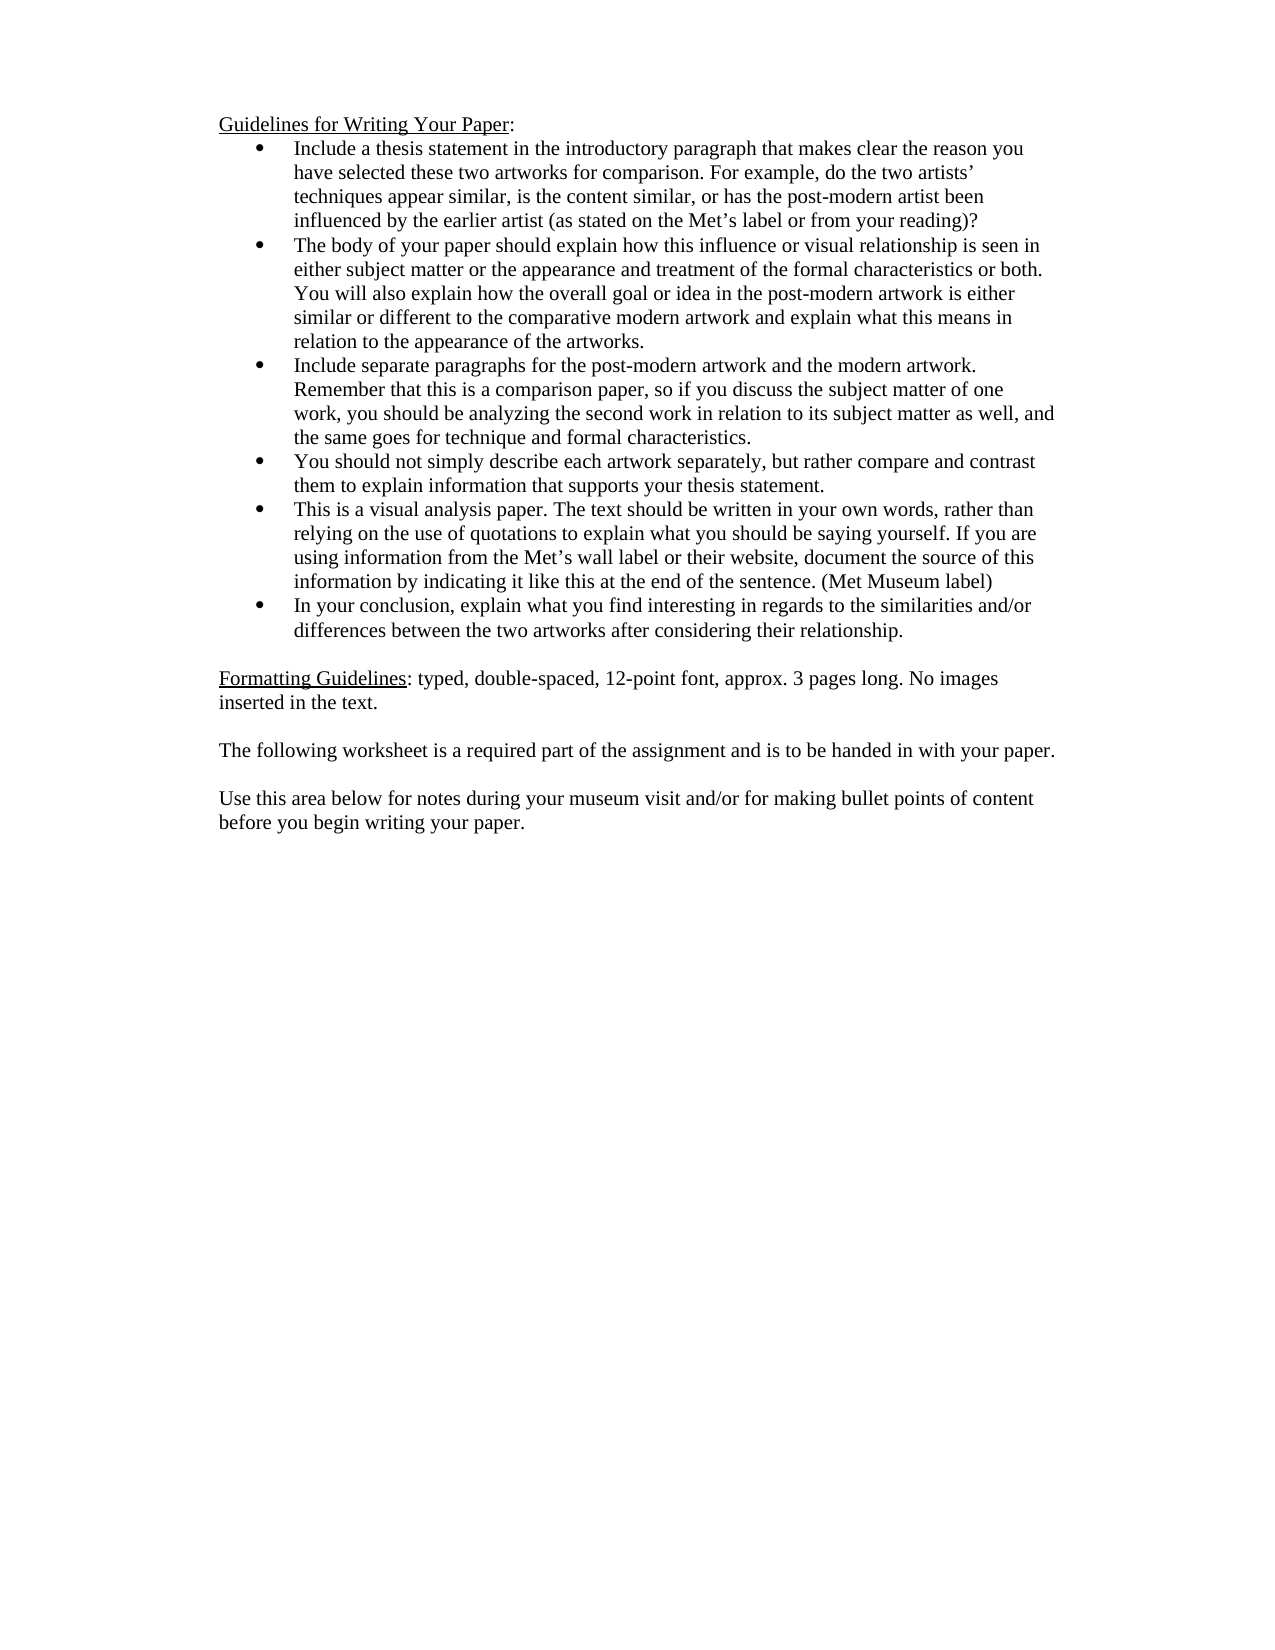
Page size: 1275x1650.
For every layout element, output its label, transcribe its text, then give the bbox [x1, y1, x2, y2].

text Formatting Guidelines: typed, double-spaced, 12-point font, approx. 3 pages long. No images inserted in the text. [218, 666, 1056, 714]
list Include a thesis statement in the introductory paragraph that makes clear the reason you have selected these two artworks for comparison. For example, do the two artists’ techniques appear similar, is the content similar, or has the post-modern artist been influenced by the earlier artist (as stated on the Met’s label or from your reading)? [256, 136, 1056, 232]
text The following worksheet is a required part of the assignment and is to be handed in with your paper. [218, 738, 1056, 762]
list This is a visual analysis paper. The text should be written in your own words, rather than relying on the use of quotations to explain what you should be saying yourself. If you are using information from the Met’s wall label or their website, document the source of this information by indicating it like this at the end of the sentence. (Met Museum label) [256, 497, 1056, 593]
list You should not simply describe each artwork separately, but rather compare and contrast them to explain information that supports your thesis statement. [256, 449, 1056, 497]
text Guidelines for Writing Your Paper: [218, 112, 1056, 136]
list In your conclusion, explain what you find interesting in regards to the similarities and/or differences between the two artworks after considering their relationship. [256, 593, 1056, 642]
list The body of your paper should explain how this influence or visual relationship is seen in either subject matter or the appearance and treatment of the formal characteristics or both. You will also explain how the overall goal or idea in the post-modern artwork is either similar or different to the comparative modern artwork and explain what this means in relation to the appearance of the artworks. [256, 232, 1056, 353]
text Use this area below for notes during your museum visit and/or for making bullet points of content before you begin writing your paper. [218, 786, 1056, 834]
list Include separate paragraphs for the post-modern artwork and the modern artwork. Remember that this is a comparison paper, so if you discuss the subject matter of one work, you should be analyzing the second work in relation to its subject matter as well, and the same goes for technique and formal characteristics. [256, 353, 1056, 449]
